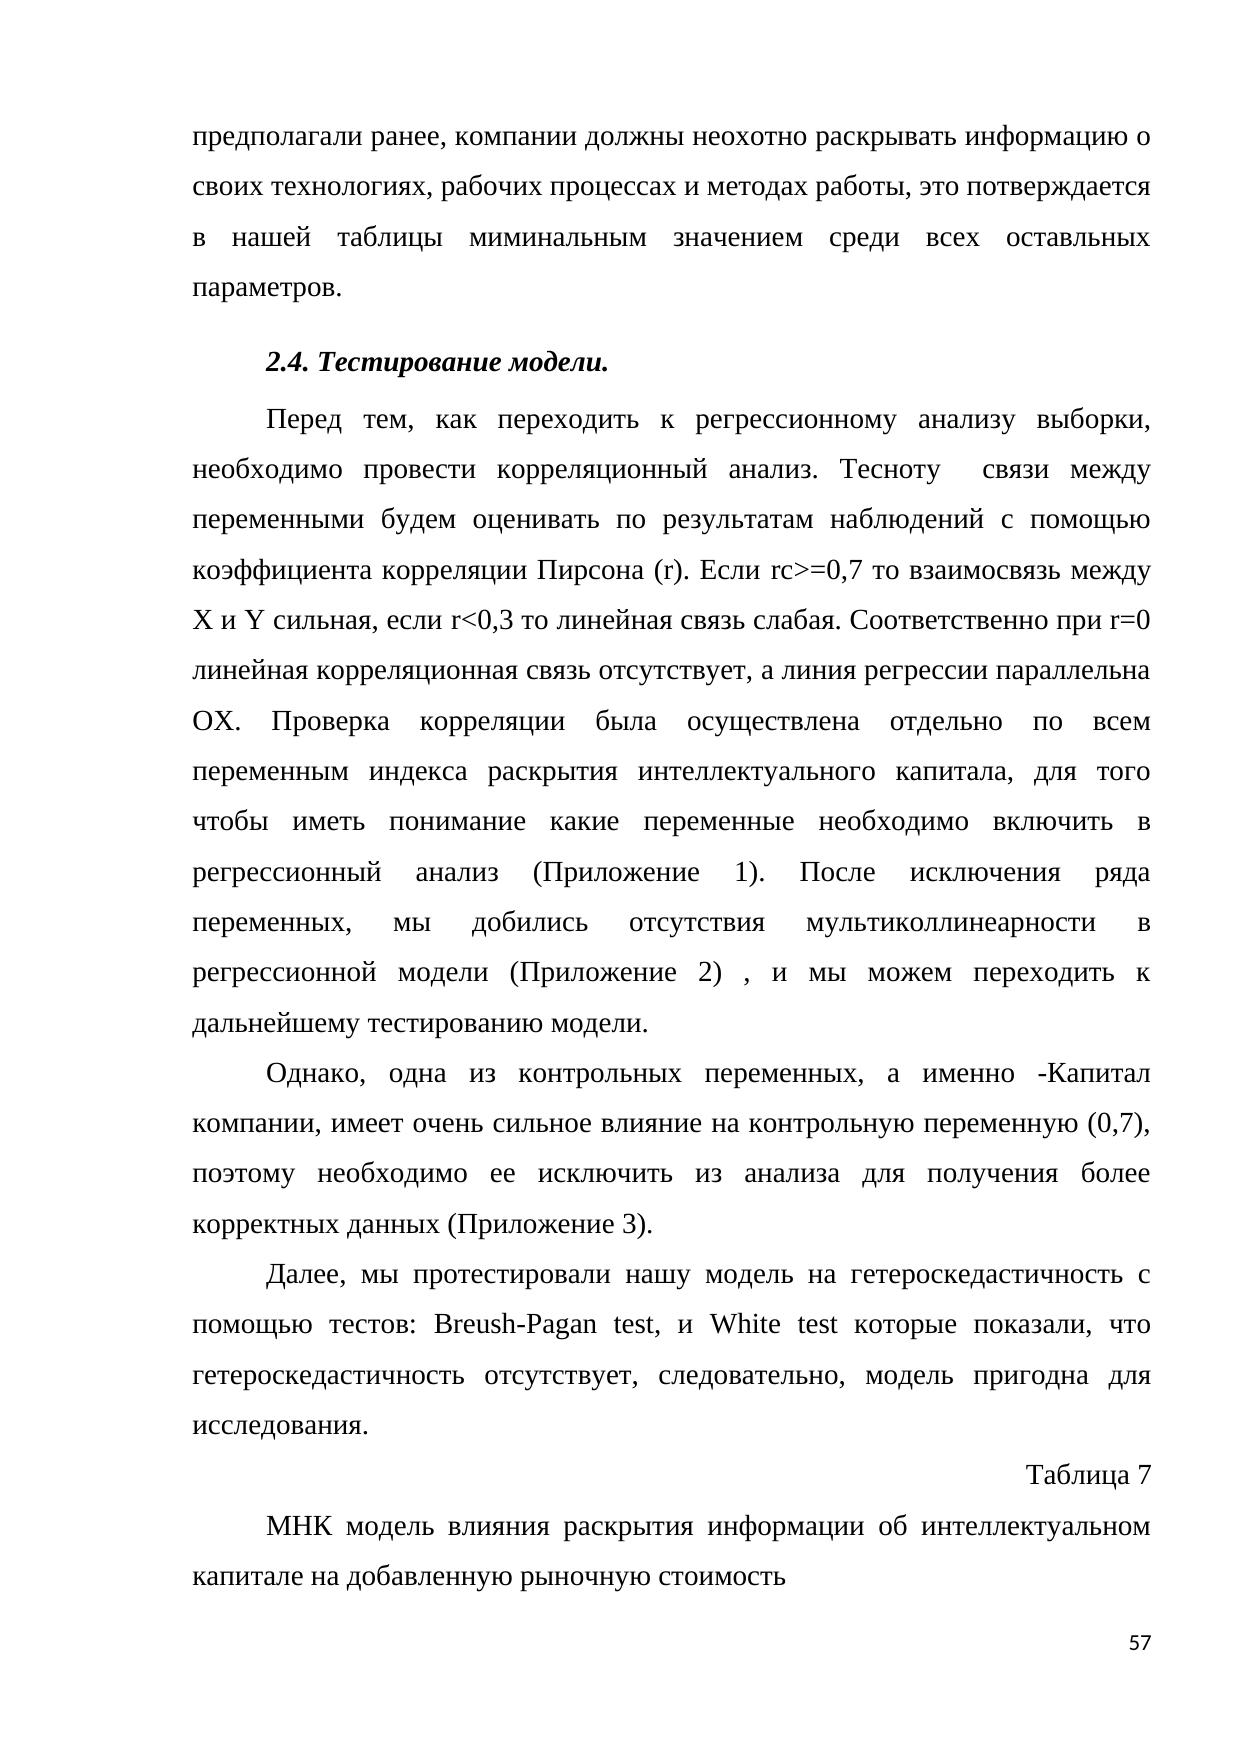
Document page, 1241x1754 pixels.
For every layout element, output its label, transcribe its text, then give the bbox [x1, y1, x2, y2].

subtitle 2.4. Тестирование модели. [192, 344, 1152, 378]
text МНК модель влияния раскрытия информации об интеллектуальном капитале на добавленную рыночную стоимость [192, 1508, 1152, 1592]
text Перед тем, как переходить к регрессионному анализу выборки, необходимо провести корреляционный анализ. Тесноту связи между переменными будем оценивать по результатам наблюдений с помощью коэффициента корреляции Пирсона (r). Если rc>=0,7 то взаимосвязь между X и Y сильная, если r<0,3 то линейная связь слабая. Соответственно при r=0 линейная корреляционная связь отсутствует, а линия регрессии параллельна OX. Проверка корреляции была осуществлена отдельно по всем переменным индекса раскрытия интеллектуального капитала, для того чтобы иметь понимание какие переменные необходимо включить в регрессионный анализ (Приложение 1). После исключения ряда переменных, мы добились отсутствия мультиколлинеарности в регрессионной модели (Приложение 2) , и мы можем переходить к дальнейшему тестированию модели. [192, 401, 1152, 1038]
text Далее, мы протестировали нашу модель на гетероскедастичность с помощью тестов: Breush-Pagan test, и White test которые показали, что гетероскедастичность отсутствует, следовательно, модель пригодна для исследования. [192, 1256, 1152, 1441]
text Таблица 7 [192, 1457, 1152, 1491]
text Однако, одна из контрольных переменных, а именно -Капитал компании, имеет очень сильное влияние на контрольную переменную (0,7), поэтому необходимо ее исключить из анализа для получения более корректных данных (Приложение 3). [192, 1055, 1152, 1239]
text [192, 118, 1152, 303]
